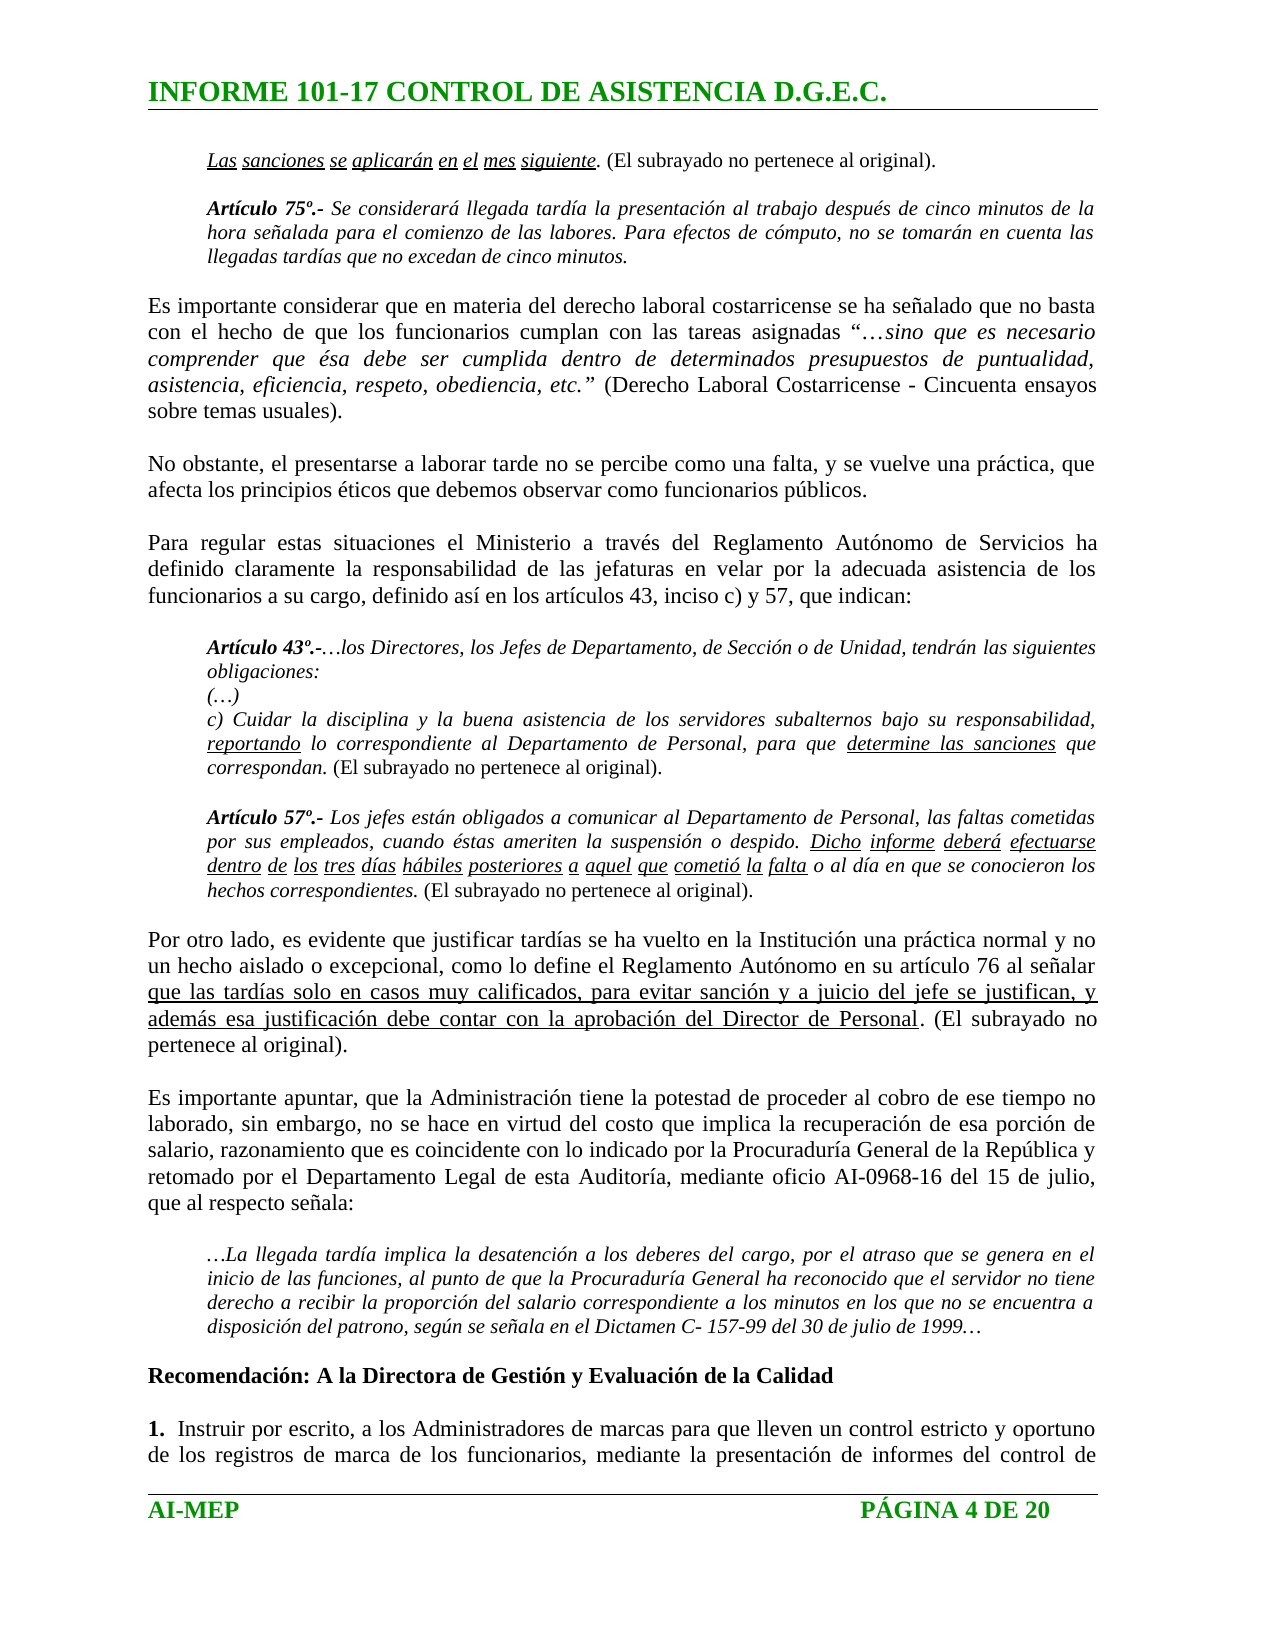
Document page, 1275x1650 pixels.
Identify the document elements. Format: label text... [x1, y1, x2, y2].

text (…) [207, 683, 1098, 707]
text Es importante apuntar, que la Administración tiene la potestad de proceder al cobro de ese tiempo no laborado, sin embargo, no se hace en virtud del costo que implica la recuperación de esa porción de salario, razonamiento que es coincidente con lo indicado por la Procuraduría General de la República y retomado por el Departamento Legal de esta Auditoría, mediante oficio AI-0968-16 del 15 de julio, que al respecto señala: [148, 1084, 1098, 1216]
text Es importante considerar que en materia del derecho laboral costarricense se ha señalado que no basta con el hecho de que los funcionarios cumplan con las tareas asignadas “…sino que es necesario comprender que ésa debe ser cumplida dentro de determinados presupuestos de puntualidad, asistencia, eficiencia, respeto, obediencia, etc.” (Derecho Laboral Costarricense - Cincuenta ensayos sobre temas usuales). [148, 292, 1098, 424]
text Artículo 43º.-…los Directores, los Jefes de Departamento, de Sección o de Unidad, tendrán las siguientes obligaciones: [207, 634, 1098, 683]
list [148, 1415, 1098, 1468]
text c) Cuidar la disciplina y la buena asistencia de los servidores subalternos bajo su responsabilidad, reportando lo correspondiente al Departamento de Personal, para que determine las sanciones que correspondan. (El subrayado no pertenece al original). [207, 707, 1098, 779]
text Para regular estas situaciones el Ministerio a través del Reglamento Autónomo de Servicios ha definido claramente la responsabilidad de las jefaturas en velar por la adecuada asistencia de los funcionarios a su cargo, definido así en los artículos 43, inciso c) y 57, que indican: [148, 529, 1098, 608]
text Artículo 75º.- Se considerará llegada tardía la presentación al trabajo después de cinco minutos de la hora señalada para el comienzo de las labores. Para efectos de cómputo, no se tomarán en cuenta las llegadas tardías que no excedan de cinco minutos. [207, 196, 1098, 268]
text Por otro lado, es evidente que justificar tardías se ha vuelto en la Institución una práctica normal y no un hecho aislado o excepcional, como lo define el Reglamento Autónomo en su artículo 76 al señalar que las tardías solo en casos muy calificados, para evitar sanción y a juicio del jefe se justifican, y además esa justificación debe contar con la aprobación del Director de Personal. (El subrayado no pertenece al original). [148, 1003, 1098, 1057]
text Las sanciones se aplicarán en el mes siguiente. (El subrayado no pertenece al original). [207, 148, 1098, 172]
text …La llegada tardía implica la desatención a los deberes del cargo, por el atraso que se genera en el inicio de las funciones, al punto de que la Procuraduría General ha reconocido que el servidor no tiene derecho a recibir la proporción del salario correspondiente a los minutos en los que no se encuentra a disposición del patrono, según se señala en el Dictamen C- 157-99 del 30 de julio de 1999… [207, 1242, 1098, 1338]
text Por otro lado, es evidente que justificar tardías se ha vuelto en la Institución una práctica normal y no un hecho aislado o excepcional, como lo define el Reglamento Autónomo en su artículo 76 al señalar que las tardías solo en casos muy calificados, para evitar sanción y a juicio del jefe se justifican, y además esa justificación debe contar con la aprobación del Director de Personal. (El subrayado no pertenece al original). [148, 926, 1098, 1001]
text Artículo 57º.- Los jefes están obligados a comunicar al Departamento de Personal, las faltas cometidas por sus empleados, cuando éstas ameriten la suspensión o despido. Dicho informe deberá efectuarse dentro de los tres días hábiles posteriores a aquel que cometió la falta o al día en que se conocieron los hechos correspondientes. (El subrayado no pertenece al original). [207, 805, 1098, 902]
text No obstante, el presentarse a laborar tarde no se percibe como una falta, y se vuelve una práctica, que afecta los principios éticos que debemos observar como funcionarios públicos. [148, 450, 1098, 503]
text Recomendación: A la Directora de Gestión y Evaluación de la Calidad [148, 1362, 1098, 1388]
